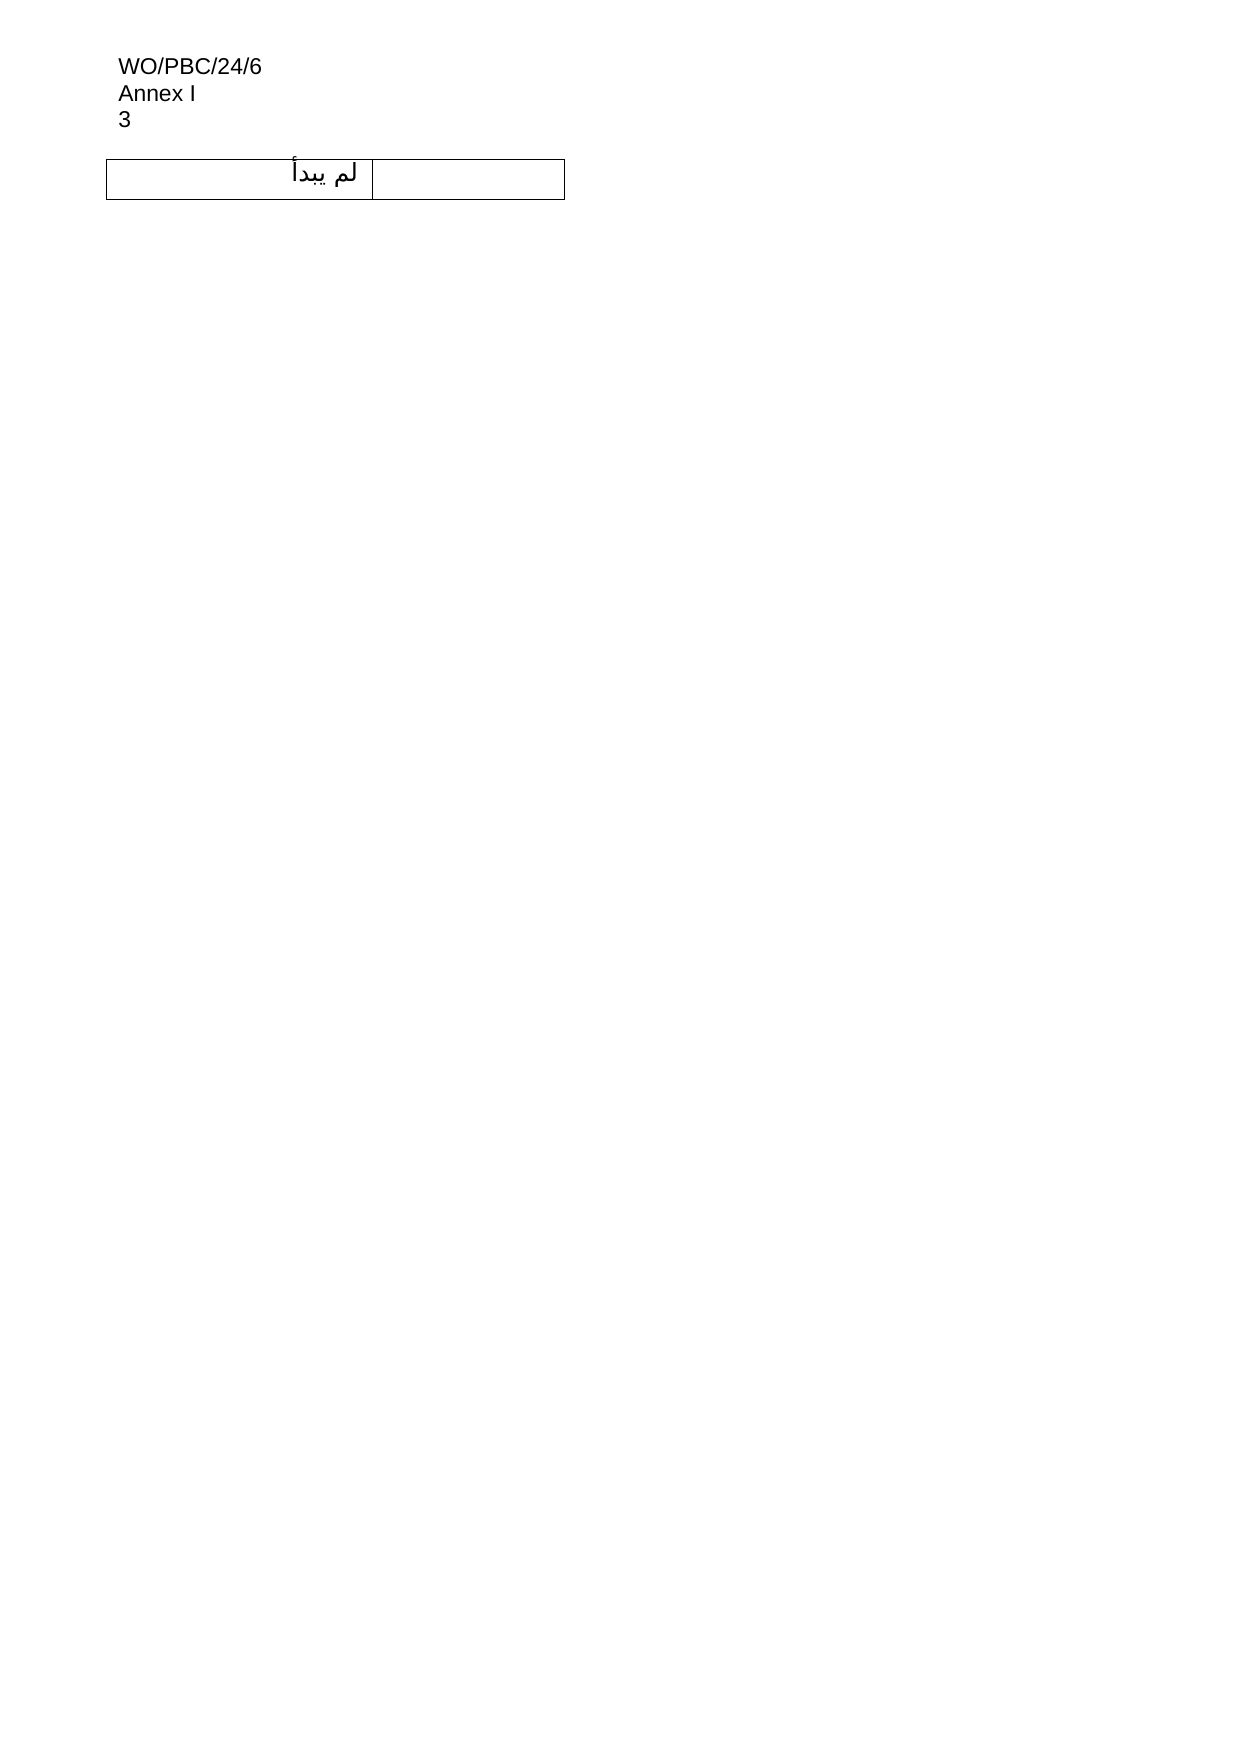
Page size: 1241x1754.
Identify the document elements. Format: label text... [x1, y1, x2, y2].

table_cell لم يبدأ [107, 160, 372, 199]
table_cell [373, 160, 564, 199]
